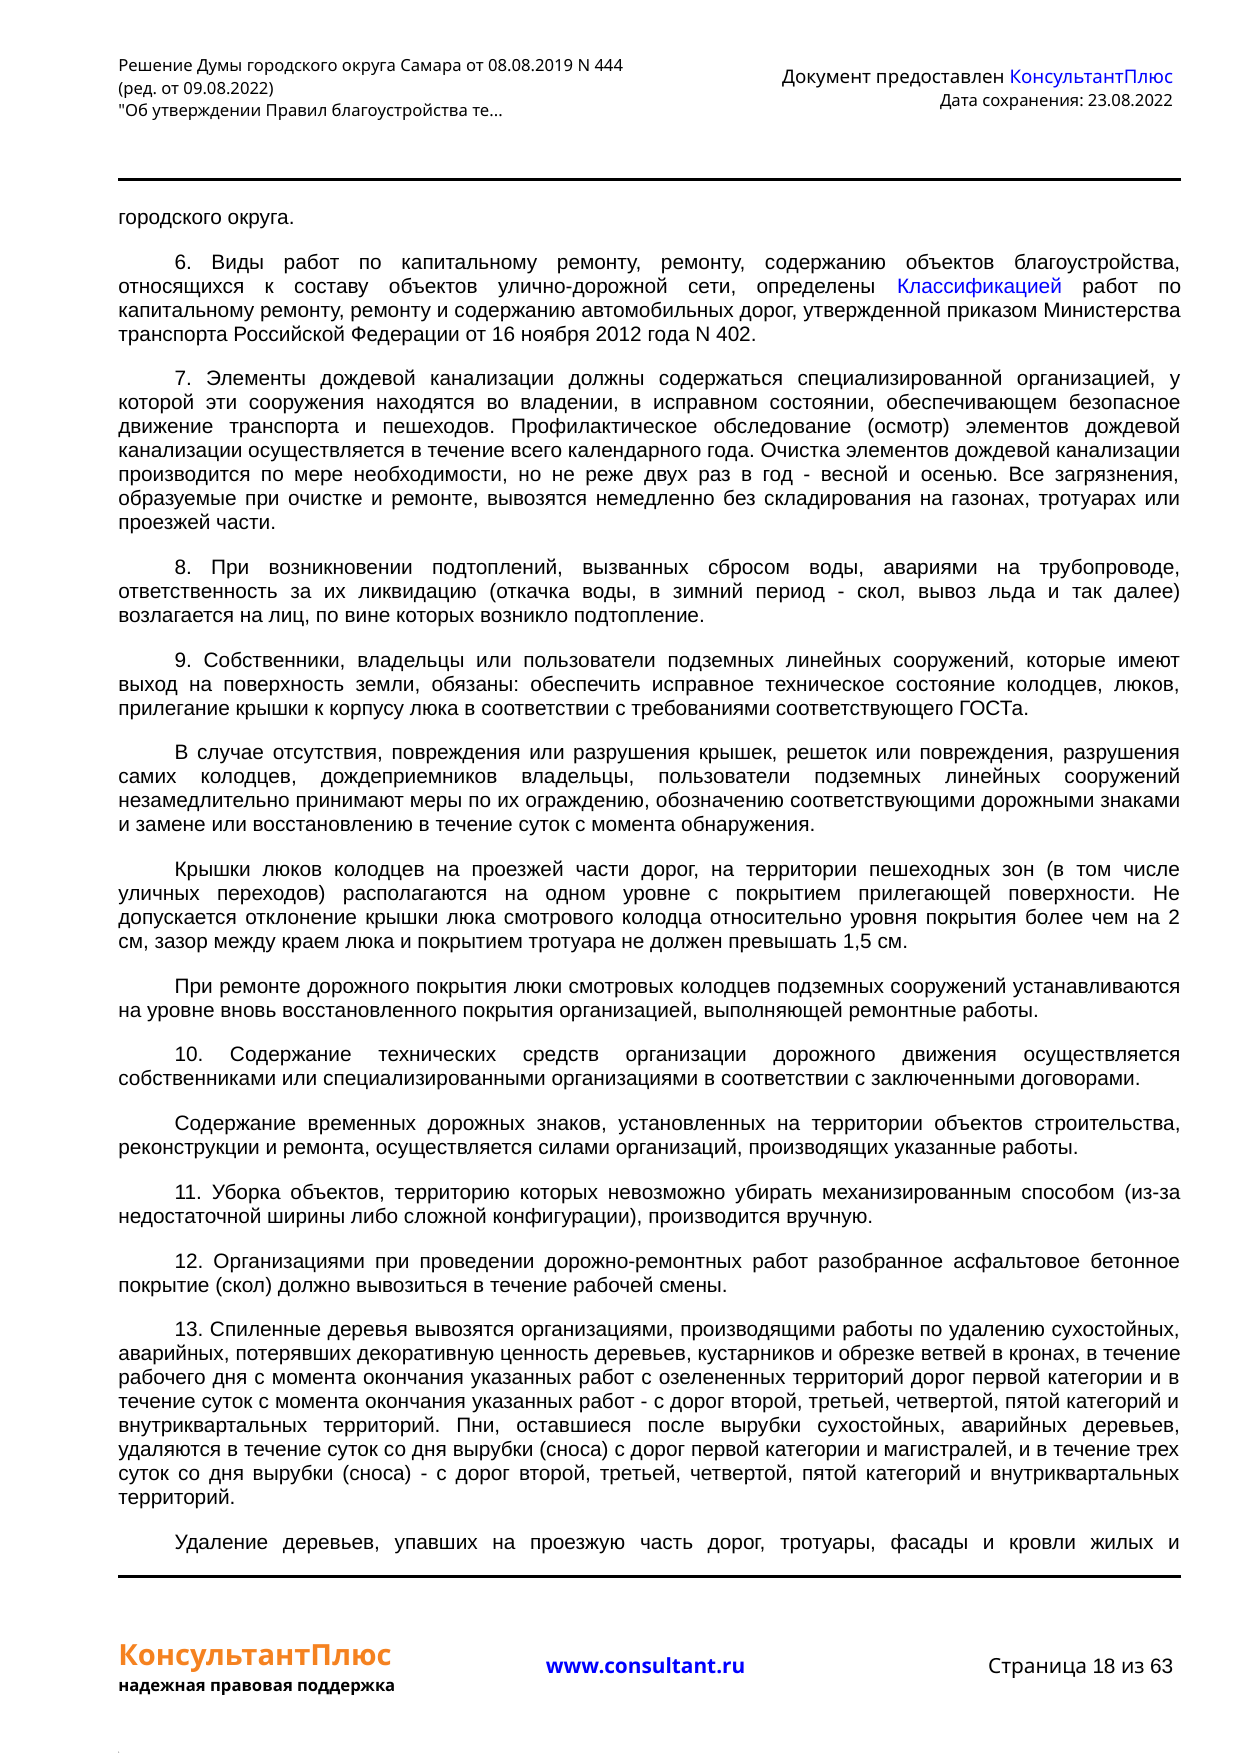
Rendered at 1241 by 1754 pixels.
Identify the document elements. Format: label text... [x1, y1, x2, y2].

text 12. Организациями при проведении дорожно-ремонтных работ разобранное асфальтовое бетонное покрытие (скол) должно вывозиться в течение рабочей смены. [118, 1248, 1181, 1296]
text Крышки люков колодцев на проезжей части дорог, на территории пешеходных зон (в том числе уличных переходов) располагаются на одном уровне с покрытием прилегающей поверхности. Не допускается отклонение крышки люка смотрового колодца относительно уровня покрытия более чем на 2 см, зазор между краем люка и покрытием тротуара не должен превышать 1,5 см. [118, 857, 1181, 953]
text 7. Элементы дождевой канализации должны содержаться специализированной организацией, у которой эти сооружения находятся во владении, в исправном состоянии, обеспечивающем безопасное движение транспорта и пешеходов. Профилактическое обследование (осмотр) элементов дождевой канализации осуществляется в течение всего календарного года. Очистка элементов дождевой канализации производится по мере необходимости, но не реже двух раз в год - весной и осенью. Все загрязнения, образуемые при очистке и ремонте, вывозятся немедленно без складирования на газонах, тротуарах или проезжей части. [118, 366, 1181, 534]
text 8. При возникновении подтоплений, вызванных сбросом воды, авариями на трубопроводе, ответственность за их ликвидацию (откачка воды, в зимний период - скол, вывоз льда и так далее) возлагается на лиц, по вине которых возникло подтопление. [118, 555, 1181, 627]
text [118, 205, 1181, 229]
text 6. Виды работ по капитальному ремонту, ремонту, содержанию объектов благоустройства, относящихся к составу объектов улично-дорожной сети, определены Классификацией работ по капитальному ремонту, ремонту и содержанию автомобильных дорог, утвержденной приказом Министерства транспорта Российской Федерации от 16 ноября 2012 года N 402. [118, 249, 1181, 345]
text При ремонте дорожного покрытия люки смотровых колодцев подземных сооружений устанавливаются на уровне вновь восстановленного покрытия организацией, выполняющей ремонтные работы. [118, 973, 1181, 1021]
text 10. Содержание технических средств организации дорожного движения осуществляется собственниками или специализированными организациями в соответствии с заключенными договорами. [118, 1042, 1181, 1090]
text 11. Уборка объектов, территорию которых невозможно убирать механизированным способом (из-за недостаточной ширины либо сложной конфигурации), производится вручную. [118, 1180, 1181, 1228]
text В случае отсутствия, повреждения или разрушения крышек, решеток или повреждения, разрушения самих колодцев, дождеприемников владельцы, пользователи подземных линейных сооружений незамедлительно принимают меры по их ограждению, обозначению соответствующими дорожными знаками и замене или восстановлению в течение суток с момента обнаружения. [118, 740, 1181, 836]
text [118, 1530, 1181, 1554]
text Содержание временных дорожных знаков, установленных на территории объектов строительства, реконструкции и ремонта, осуществляется силами организаций, производящих указанные работы. [118, 1111, 1181, 1159]
text 9. Собственники, владельцы или пользователи подземных линейных сооружений, которые имеют выход на поверхность земли, обязаны: обеспечить исправное техническое состояние колодцев, люков, прилегание крышки к корпусу люка в соответствии с требованиями соответствующего ГОСТа. [118, 647, 1181, 719]
text 13. Спиленные деревья вывозятся организациями, производящими работы по удалению сухостойных, аварийных, потерявших декоративную ценность деревьев, кустарников и обрезке ветвей в кронах, в течение рабочего дня с момента окончания указанных работ с озелененных территорий дорог первой категории и в течение суток с момента окончания указанных работ - с дорог второй, третьей, четвертой, пятой категорий и внутриквартальных территорий. Пни, оставшиеся после вырубки сухостойных, аварийных деревьев, удаляются в течение суток со дня вырубки (сноса) с дорог первой категории и магистралей, и в течение трех суток со дня вырубки (сноса) - с дорог второй, третьей, четвертой, пятой категорий и внутриквартальных территорий. [118, 1317, 1181, 1509]
